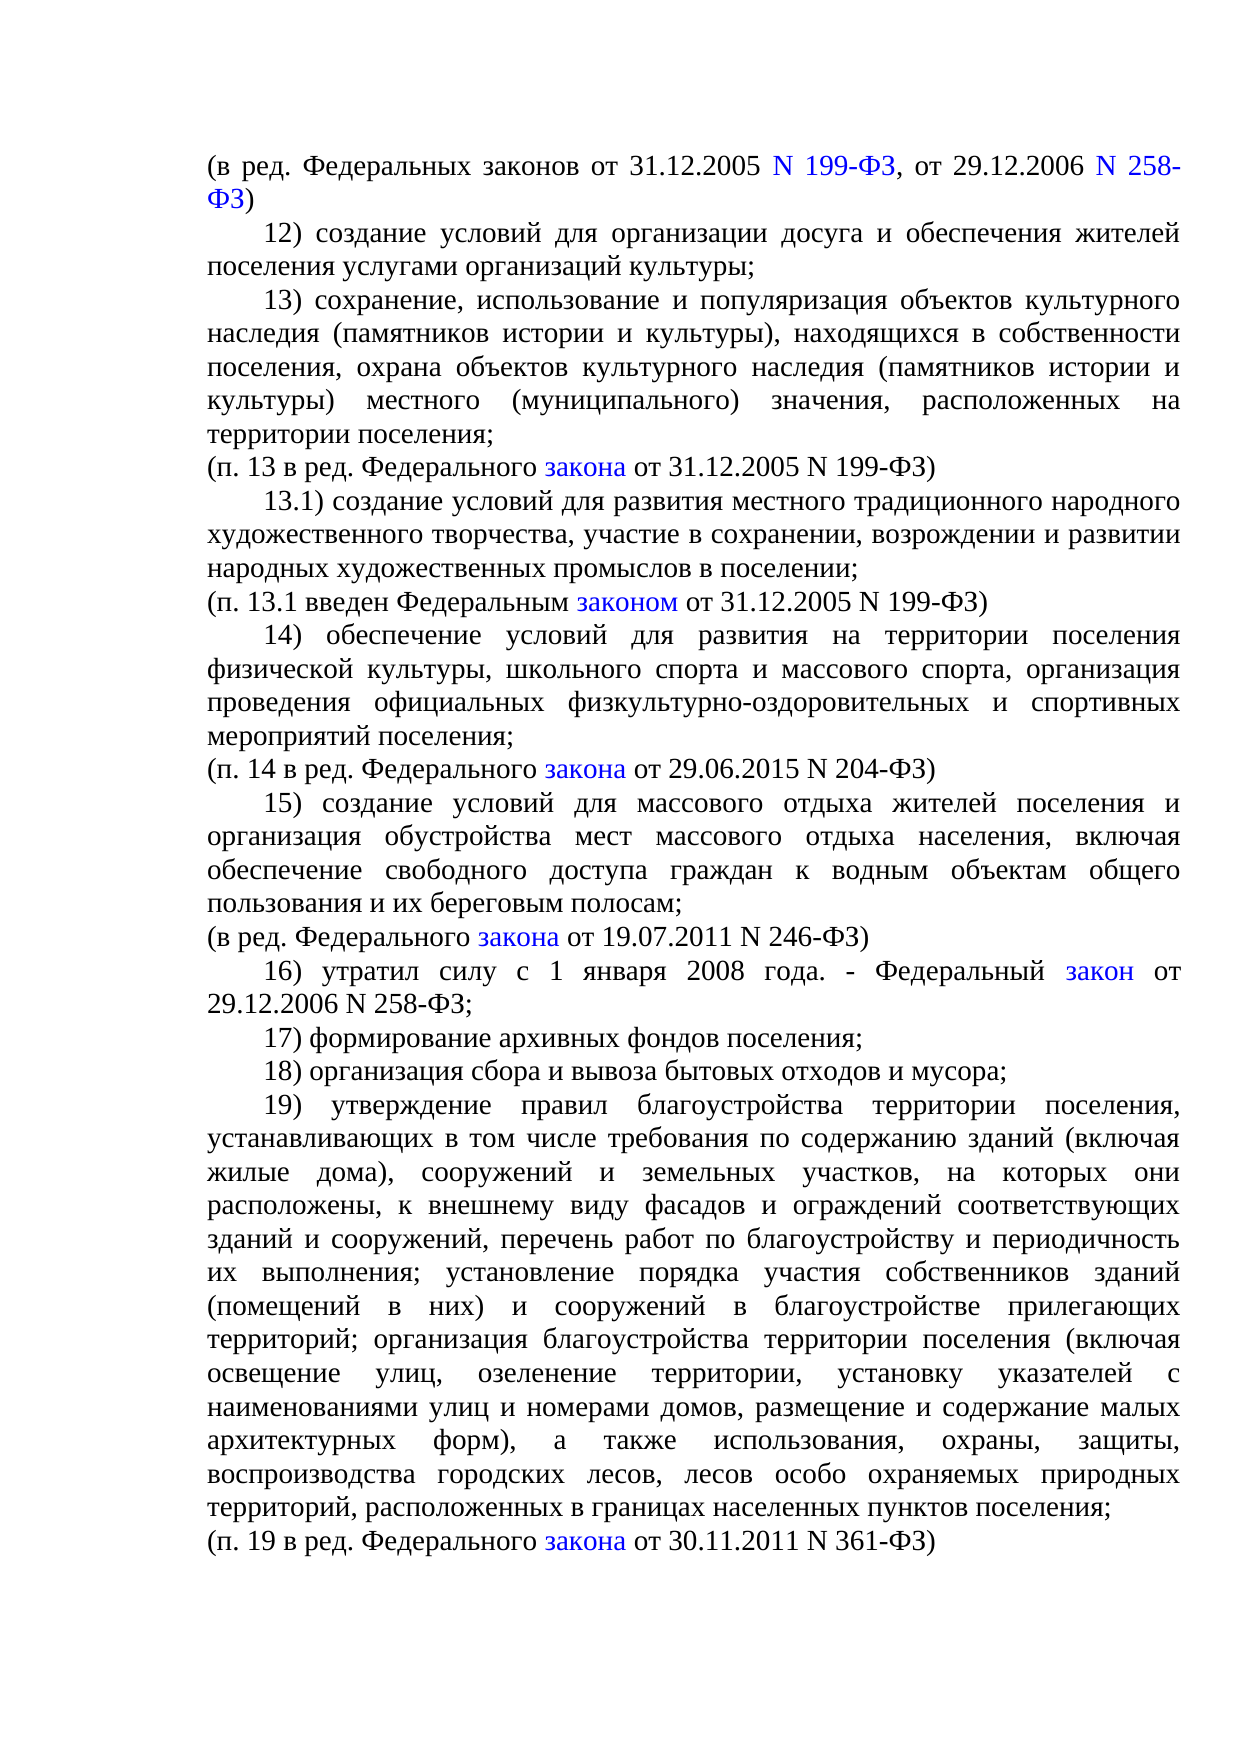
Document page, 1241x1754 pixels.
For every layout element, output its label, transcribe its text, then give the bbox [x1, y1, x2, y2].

text (в ред. Федеральных законов от 31.12.2005 N 199-ФЗ, от 29.12.2006 N 258-ФЗ) [207, 148, 1181, 215]
text 18) организация сбора и вывоза бытовых отходов и мусора; [207, 1053, 1181, 1087]
text 16) утратил силу с 1 января 2008 года. - Федеральный закон от 29.12.2006 N 258-ФЗ; [207, 953, 1181, 1020]
text (п. 13.1 введен Федеральным законом от 31.12.2005 N 199-ФЗ) [207, 584, 1181, 617]
text 19) утверждение правил благоустройства территории поселения, устанавливающих в том числе требования по содержанию зданий (включая жилые дома), сооружений и земельных участков, на которых они расположены, к внешнему виду фасадов и ограждений соответствующих зданий и сооружений, перечень работ по благоустройству и периодичность их выполнения; установление порядка участия собственников зданий (помещений в них) и сооружений в благоустройстве прилегающих территорий; организация благоустройства территории поселения (включая освещение улиц, озеленение территории, установку указателей с наименованиями улиц и номерами домов, размещение и содержание малых архитектурных форм), а также использования, охраны, защиты, воспроизводства городских лесов, лесов особо охраняемых природных территорий, расположенных в границах населенных пунктов поселения; [207, 1087, 1181, 1523]
text 13.1) создание условий для развития местного традиционного народного художественного творчества, участие в сохранении, возрождении и развитии народных художественных промыслов в поселении; [207, 483, 1181, 584]
text 13) сохранение, использование и популяризация объектов культурного наследия (памятников истории и культуры), находящихся в собственности поселения, охрана объектов культурного наследия (памятников истории и культуры) местного (муниципального) значения, расположенных на территории поселения; [207, 282, 1181, 449]
text (п. 13 в ред. Федерального закона от 31.12.2005 N 199-ФЗ) [207, 449, 1181, 483]
text 12) создание условий для организации досуга и обеспечения жителей поселения услугами организаций культуры; [207, 215, 1181, 282]
text 14) обеспечение условий для развития на территории поселения физической культуры, школьного спорта и массового спорта, организация проведения официальных физкультурно-оздоровительных и спортивных мероприятий поселения; [207, 617, 1181, 751]
text (в ред. Федерального закона от 19.07.2011 N 246-ФЗ) [207, 919, 1181, 953]
text 17) формирование архивных фондов поселения; [207, 1020, 1181, 1053]
text (п. 14 в ред. Федерального закона от 29.06.2015 N 204-ФЗ) [207, 751, 1181, 785]
text (п. 19 в ред. Федерального закона от 30.11.2011 N 361-ФЗ) [207, 1523, 1181, 1556]
text 15) создание условий для массового отдыха жителей поселения и организация обустройства мест массового отдыха населения, включая обеспечение свободного доступа граждан к водным объектам общего пользования и их береговым полосам; [207, 785, 1181, 919]
